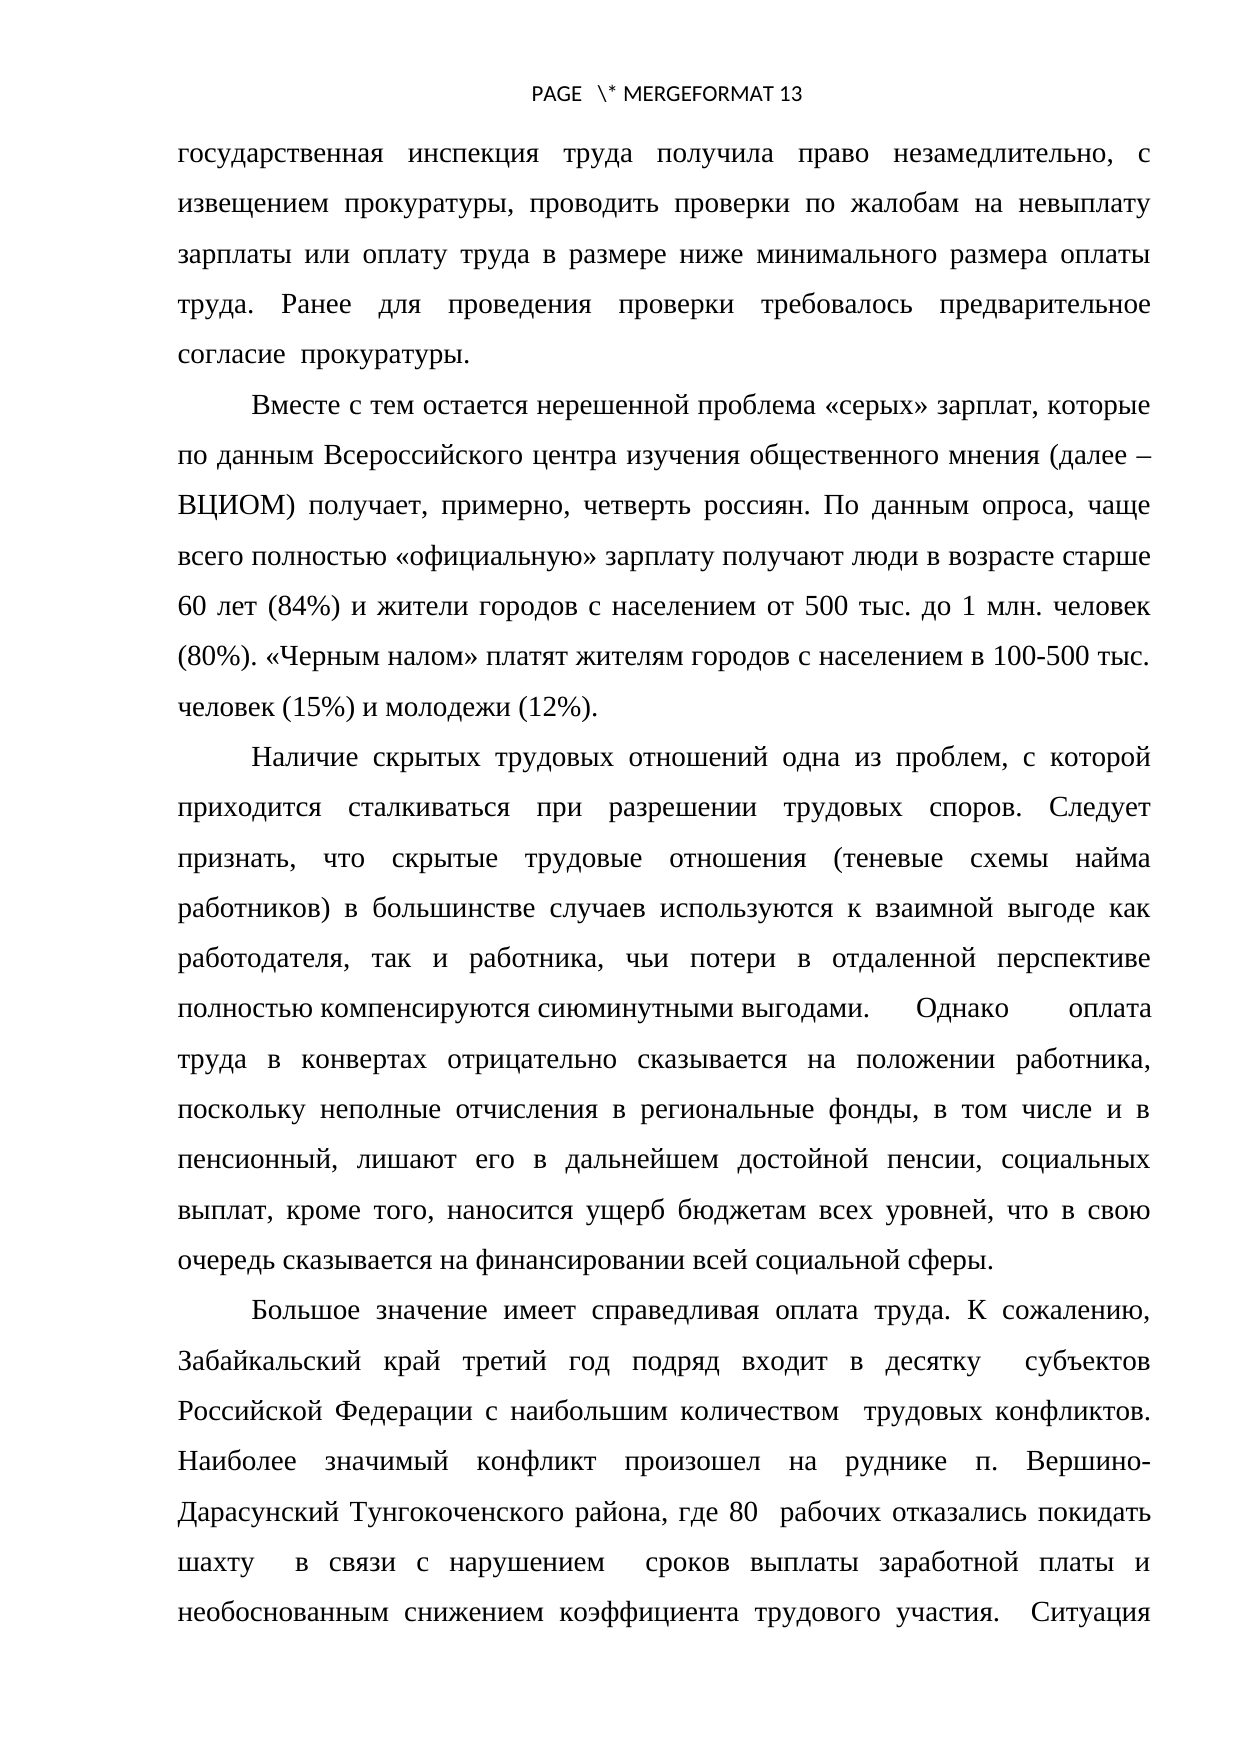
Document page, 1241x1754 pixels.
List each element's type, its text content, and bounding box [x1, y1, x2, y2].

text Вместе с тем остается нерешенной проблема «серых» зарплат, которые по данным Всероссийского центра изучения общественного мнения (далее – ВЦИОМ) получает, примерно, четверть россиян. По данным опроса, чаще всего полностью «официальную» зарплату получают люди в возрасте старше 60 лет (84%) и жители городов с населением от 500 тыс. до 1 млн. человек (80%). «Черным налом» платят жителям городов с населением в 100-500 тыс. человек (15%) и молодежи (12%). [177, 387, 1152, 722]
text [177, 135, 1152, 370]
text Наличие скрытых трудовых отношений одна из проблем, с которой приходится сталкиваться при разрешении трудовых споров. Следует признать, что скрытые трудовые отношения (теневые схемы найма работников) в большинстве случаев используются к взаимной выгоде как работодателя, так и работника, чьи потери в отдаленной перспективе полностью компенсируются сиюминутными выгодами. Однако оплата труда в конвертах отрицательно сказывается на положении работника, поскольку неполные отчисления в региональные фонды, в том числе и в пенсионный, лишают его в дальнейшем достойной пенсии, социальных выплат, кроме того, наносится ущерб бюджетам всех уровней, что в свою очередь сказывается на финансировании всей социальной сферы. [177, 739, 1152, 1276]
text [177, 1292, 1152, 1628]
